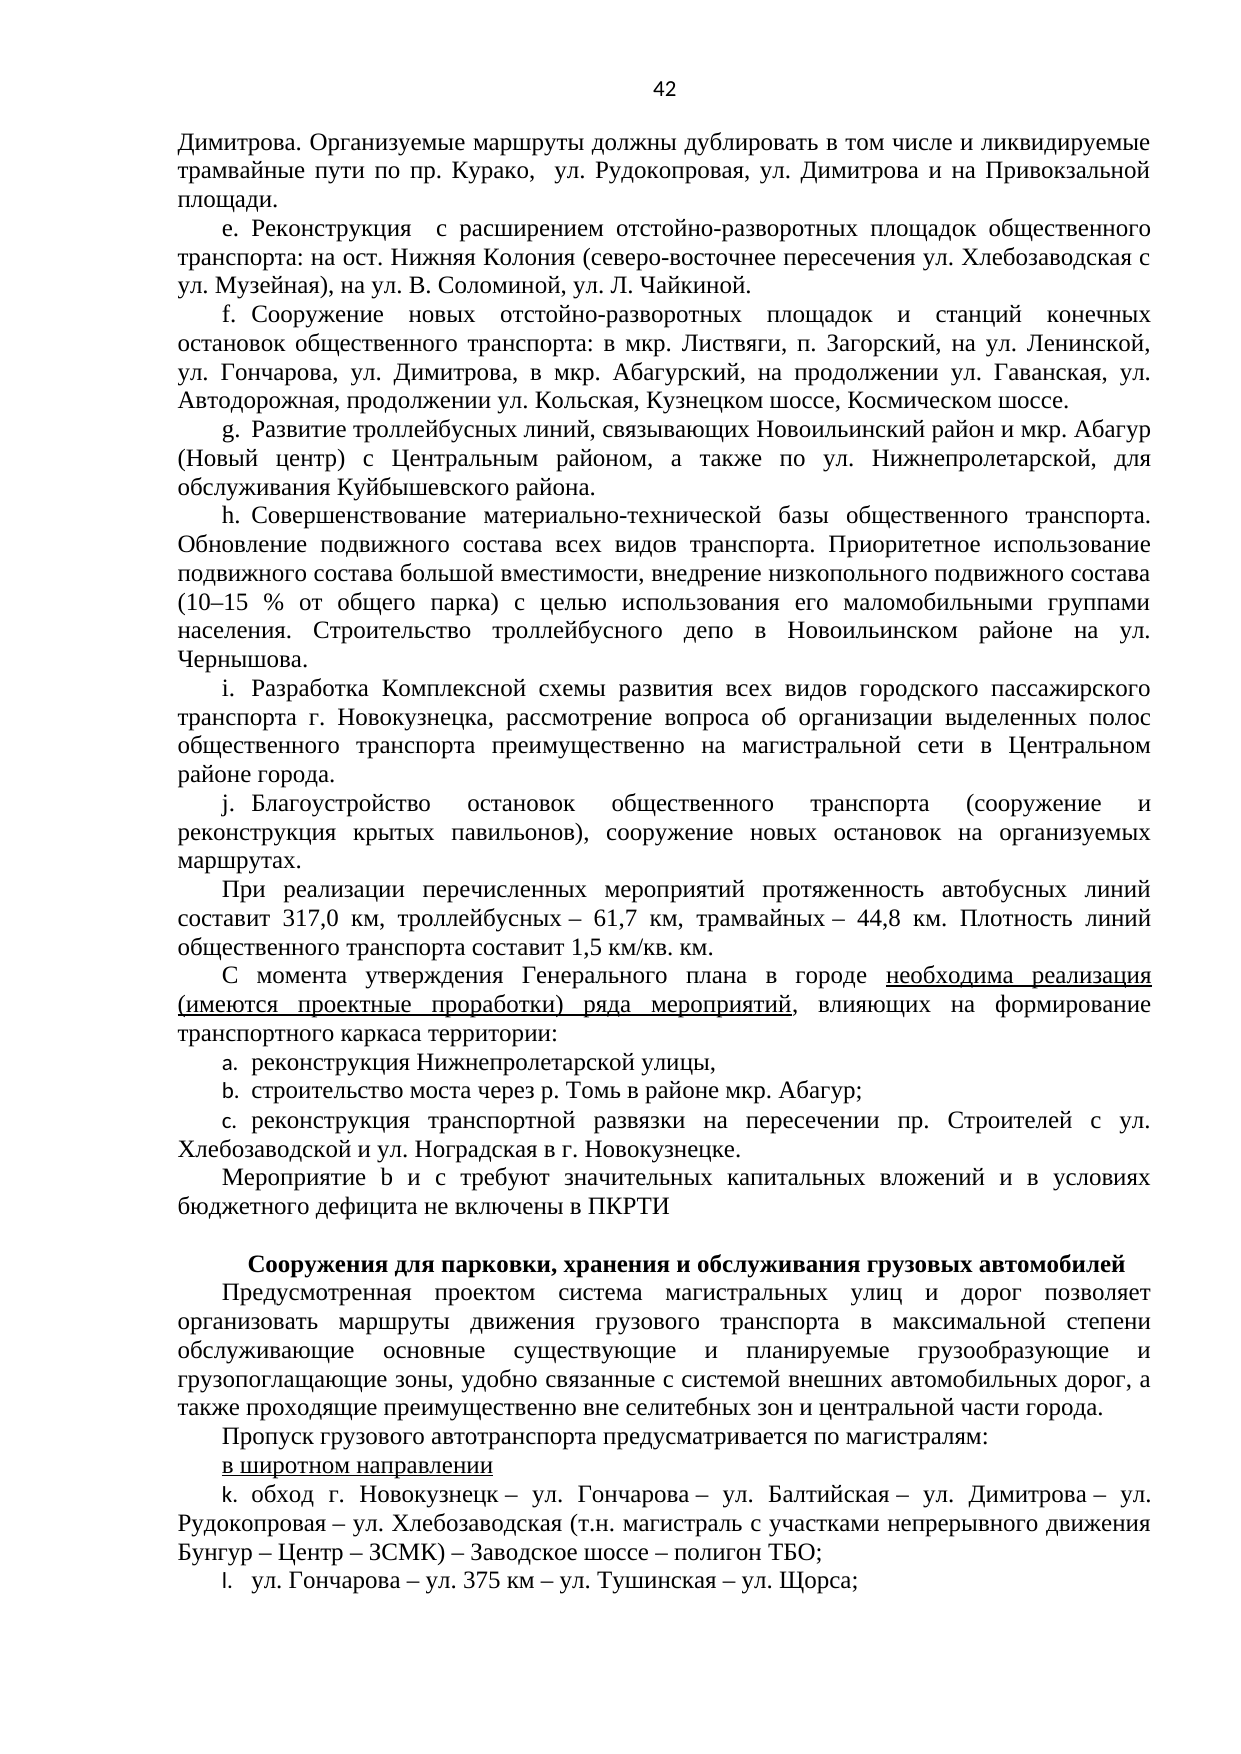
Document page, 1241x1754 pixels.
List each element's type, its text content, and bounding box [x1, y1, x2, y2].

list обход г. Новокузнецк – ул. Гончарова – ул. Балтийская – ул. Димитрова – ул. Рудокопровая – ул. Хлебозаводская (т.н. магистраль с участками непрерывного движения Бунгур – Центр – ЗСМК) – Заводское шоссе – полигон ТБО; [177, 1479, 1152, 1565]
text С момента утверждения Генерального плана в городе необходима реализация (имеются проектные проработки) ряда мероприятий, влияющих на формирование транспортного каркаса территории: [177, 960, 1152, 1047]
list Благоустройство остановок общественного транспорта (сооружение и реконструкция крытых павильонов), сооружение новых остановок на организуемых маршрутах. [177, 788, 1152, 874]
list ул. Гончарова – ул. 375 км – ул. Тушинская – ул. Щорса; [177, 1565, 1152, 1594]
text Пропуск грузового автотранспорта предусматривается по магистралям: [177, 1421, 1152, 1450]
list реконструкция Нижнепролетарской улицы, [177, 1047, 1152, 1076]
list Сооружение новых отстойно-разворотных площадок и станций конечных остановок общественного транспорта: в мкр. Листвяги, п. Загорский, на ул. Ленинской, ул. Гончарова, ул. Димитрова, в мкр. Абагурский, на продолжении ул. Гаванская, ул. Автодорожная, продолжении ул. Кольская, Кузнецком шоссе, Космическом шоссе. [177, 299, 1152, 414]
list Совершенствование материально-технической базы общественного транспорта. Обновление подвижного состава всех видов транспорта. Приоритетное использование подвижного состава большой вместимости, внедрение низкопольного подвижного состава (10–15 % от общего парка) с целью использования его маломобильными группами населения. Строительство троллейбусного депо в Новоильинском районе на ул. Чернышова. [177, 500, 1152, 673]
list При реализации перечисленных мероприятий протяженность автобусных линий составит 317,0 км, троллейбусных – 61,7 км, трамвайных – 44,8 км. Плотность линий общественного транспорта составит 1,5 км/кв. км. [177, 874, 1152, 960]
list Разработка Комплексной схемы развития всех видов городского пассажирского транспорта г. Новокузнецка, рассмотрение вопроса об организации выделенных полос общественного транспорта преимущественно на магистральной сети в Центральном районе города. [177, 673, 1152, 788]
list Мероприятие b и c требуют значительных капитальных вложений и в условиях бюджетного дефицита не включены в ПКРТИ [177, 1162, 1152, 1220]
list Развитие троллейбусных линий, связывающих Новоильинский район и мкр. Абагур (Новый центр) с Центральным районом, а также по ул. Нижнепролетарской, для обслуживания Куйбышевского района. [177, 414, 1152, 500]
list реконструкция транспортной развязки на пересечении пр. Строителей с ул. Хлебозаводской и ул. Ноградская в г. Новокузнецке. [177, 1105, 1152, 1162]
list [177, 127, 1152, 213]
text Предусмотренная проектом система магистральных улиц и дорог позволяет организовать маршруты движения грузового транспорта в максимальной степени обслуживающие основные существующие и планируемые грузообразующие и грузопоглащающие зоны, удобно связанные с системой внешних автомобильных дорог, а также проходящие преимущественно вне селитебных зон и центральной части города. [177, 1277, 1152, 1421]
text в широтном направлении [177, 1450, 1152, 1479]
list строительство моста через р. Томь в районе мкр. Абагур; [177, 1076, 1152, 1105]
list Реконструкция с расширением отстойно-разворотных площадок общественного транспорта: на ост. Нижняя Колония (северо-восточнее пересечения ул. Хлебозаводская с ул. Музейная), на ул. В. Соломиной, ул. Л. Чайкиной. [177, 213, 1152, 299]
subtitle Сооружения для парковки, хранения и обслуживания грузовых автомобилей [177, 1249, 1152, 1277]
